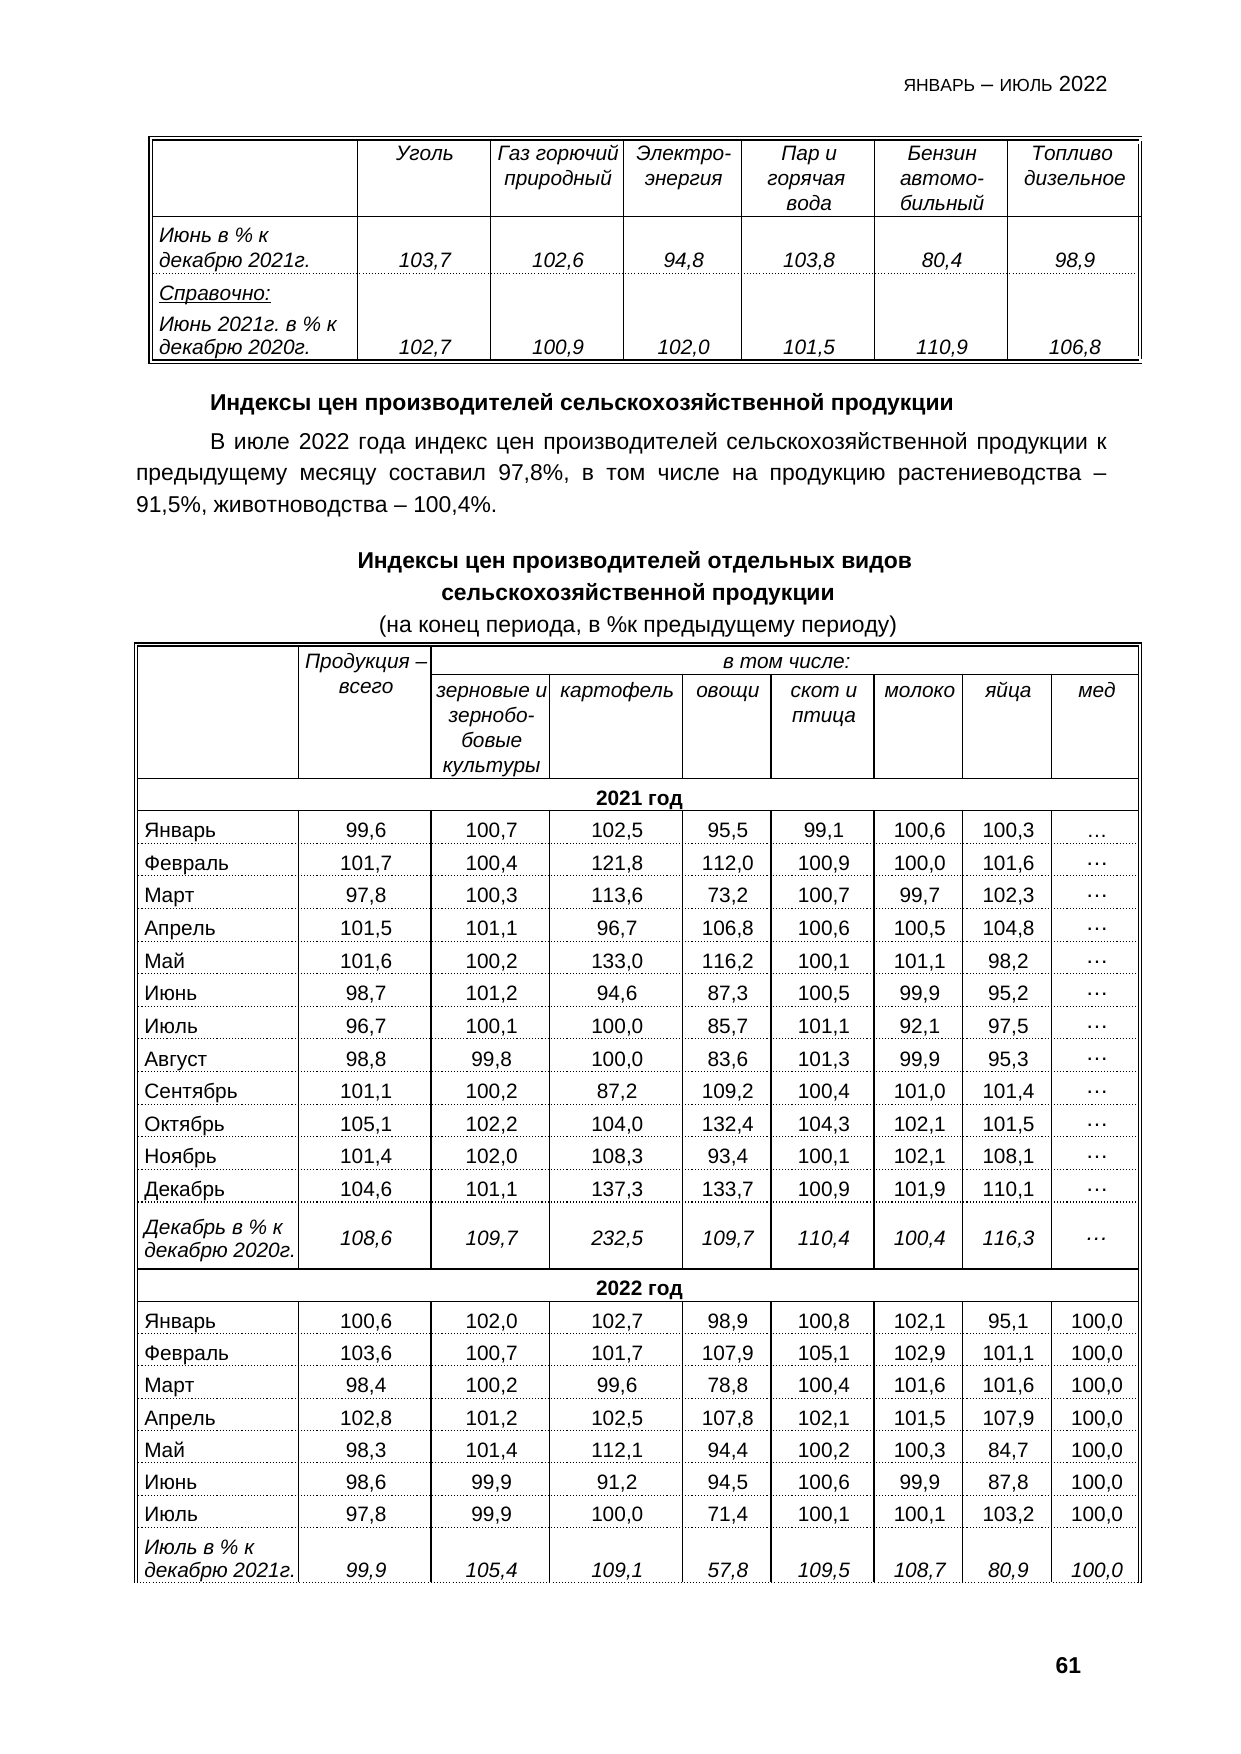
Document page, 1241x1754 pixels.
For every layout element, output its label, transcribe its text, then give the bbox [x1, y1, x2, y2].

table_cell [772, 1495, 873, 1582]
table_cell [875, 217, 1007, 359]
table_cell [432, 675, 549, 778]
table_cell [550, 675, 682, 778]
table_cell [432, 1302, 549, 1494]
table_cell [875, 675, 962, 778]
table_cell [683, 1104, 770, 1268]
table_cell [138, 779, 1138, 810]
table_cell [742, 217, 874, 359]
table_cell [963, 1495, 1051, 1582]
text В июле 2022 года индекс цен производителей сельскохозяйственной продукции к предыдущему месяцу составил 97,8%, в том числе на продукцию растениеводства – 91,5%, животноводства – 100,4%. [136, 428, 1107, 517]
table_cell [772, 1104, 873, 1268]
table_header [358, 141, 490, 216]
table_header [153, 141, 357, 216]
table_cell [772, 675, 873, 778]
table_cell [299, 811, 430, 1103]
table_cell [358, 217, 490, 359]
text Индексы цен производителей сельскохозяйственной продукции [136, 389, 1107, 415]
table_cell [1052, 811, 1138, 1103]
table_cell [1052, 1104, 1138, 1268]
text Индексы цен производителей отдельных видов сельскохозяйственной продукции (на конец периода, в %к предыдущему периоду) [136, 547, 1140, 637]
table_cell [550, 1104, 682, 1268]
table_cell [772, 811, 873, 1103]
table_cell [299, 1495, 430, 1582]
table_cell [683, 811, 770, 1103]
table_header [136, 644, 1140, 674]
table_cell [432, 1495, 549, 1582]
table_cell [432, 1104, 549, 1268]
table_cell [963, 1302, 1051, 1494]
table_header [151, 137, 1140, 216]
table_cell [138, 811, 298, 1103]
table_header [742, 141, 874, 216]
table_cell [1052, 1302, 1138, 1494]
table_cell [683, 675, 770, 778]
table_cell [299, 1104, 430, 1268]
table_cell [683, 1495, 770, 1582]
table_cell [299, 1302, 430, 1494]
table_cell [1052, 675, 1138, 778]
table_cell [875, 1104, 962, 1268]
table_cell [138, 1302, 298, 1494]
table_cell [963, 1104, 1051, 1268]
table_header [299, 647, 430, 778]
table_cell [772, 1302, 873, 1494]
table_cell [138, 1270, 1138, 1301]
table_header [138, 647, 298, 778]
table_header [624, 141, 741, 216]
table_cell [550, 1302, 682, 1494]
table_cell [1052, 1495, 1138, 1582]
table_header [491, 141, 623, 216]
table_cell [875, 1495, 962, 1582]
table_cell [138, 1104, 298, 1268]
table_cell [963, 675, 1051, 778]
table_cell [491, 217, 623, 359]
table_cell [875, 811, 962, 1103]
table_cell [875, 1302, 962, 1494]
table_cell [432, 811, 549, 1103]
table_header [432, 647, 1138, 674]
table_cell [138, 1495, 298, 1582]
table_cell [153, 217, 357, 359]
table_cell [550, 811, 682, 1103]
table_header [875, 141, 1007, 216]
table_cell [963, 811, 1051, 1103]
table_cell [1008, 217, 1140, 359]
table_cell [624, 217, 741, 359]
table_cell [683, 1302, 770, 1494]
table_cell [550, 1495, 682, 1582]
